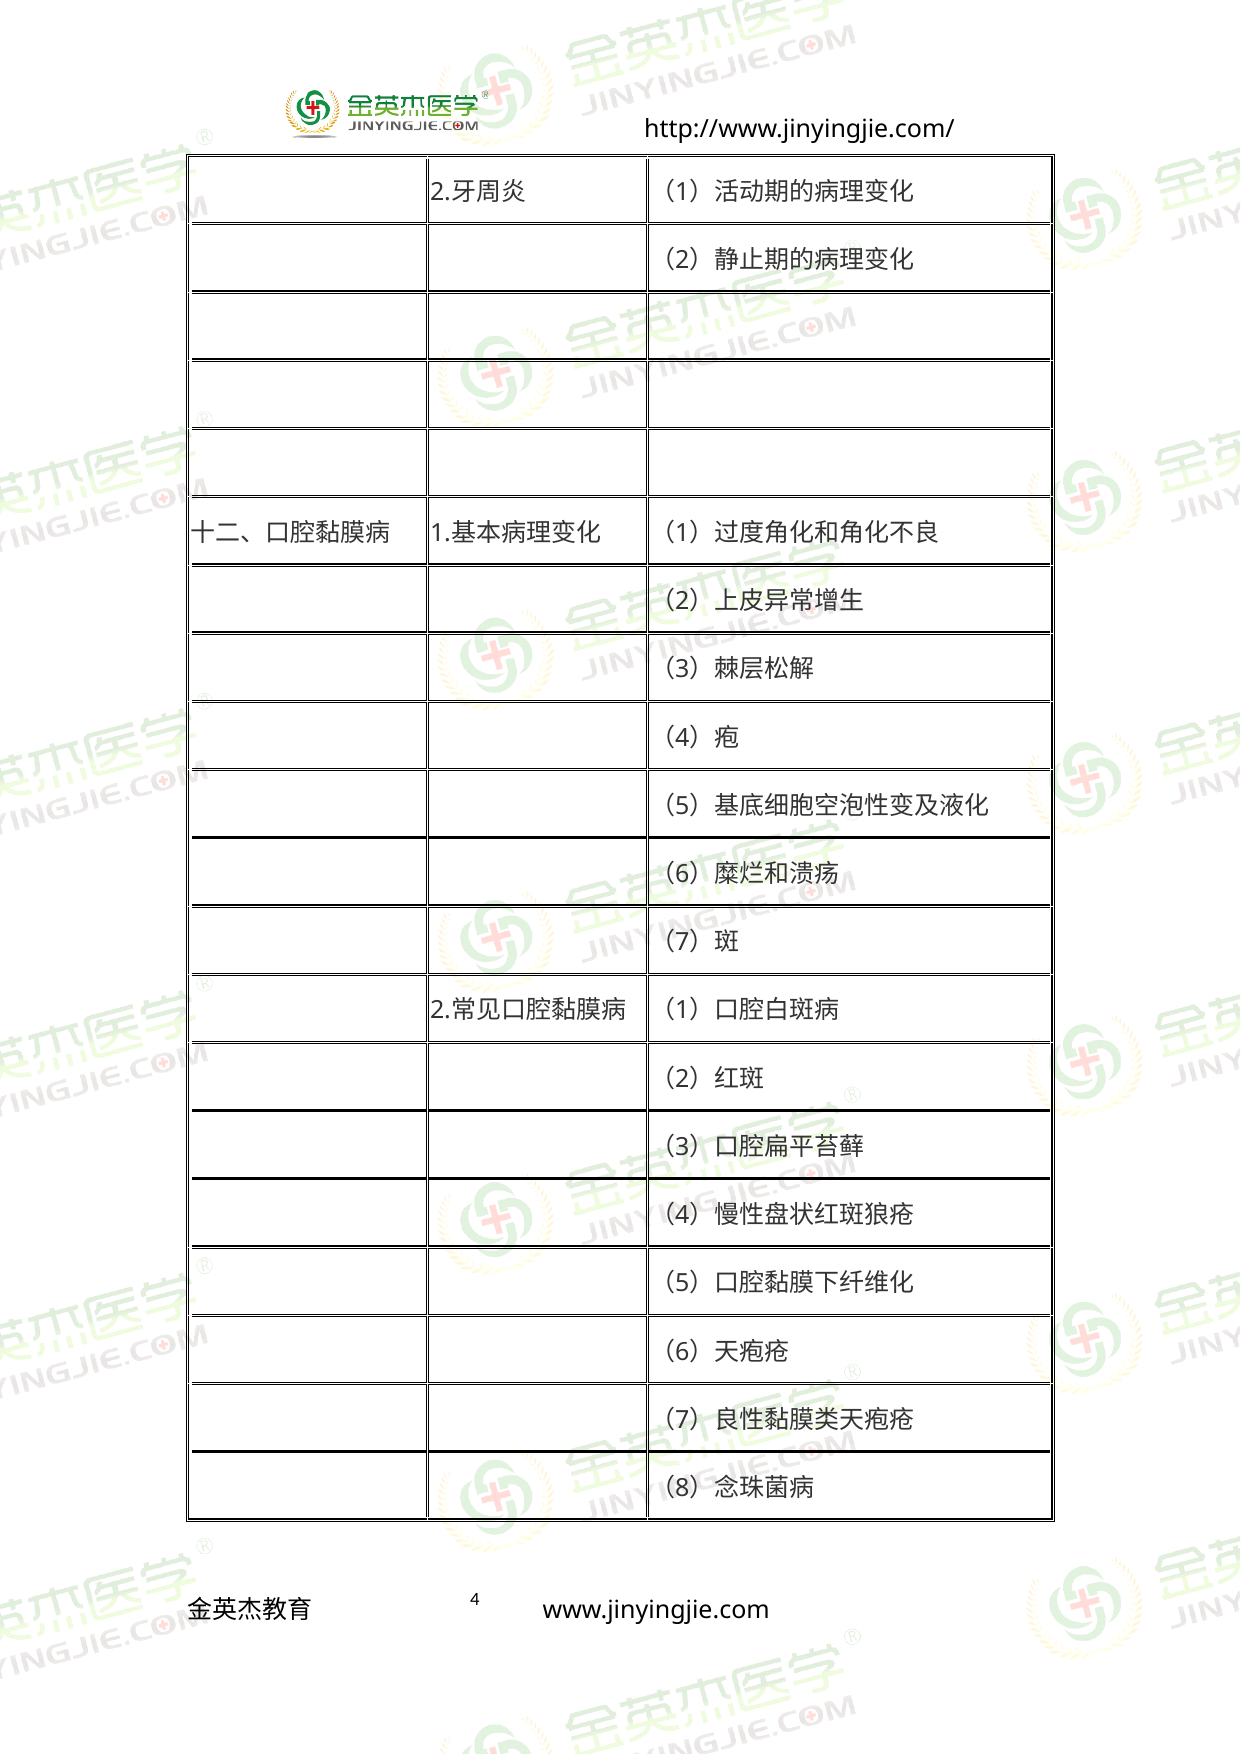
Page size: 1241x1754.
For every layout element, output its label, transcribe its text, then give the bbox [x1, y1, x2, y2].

table_cell [188, 1382, 427, 1450]
table_cell [648, 427, 1053, 495]
table_cell [429, 567, 646, 631]
table_cell （4）慢性盘状红斑狼疮 [649, 1177, 1051, 1245]
table_cell 1.基本病理变化 [429, 498, 646, 563]
table_cell [189, 700, 426, 768]
table_cell [189, 836, 426, 904]
table_cell （6）天疱疮 [649, 1314, 1052, 1382]
table_cell [188, 768, 427, 836]
table_cell （4）疱 [649, 700, 1052, 768]
table_cell [429, 1044, 646, 1109]
table_cell [429, 1385, 646, 1450]
table_cell [649, 358, 1052, 427]
table_cell [189, 290, 426, 358]
table_cell （2）红斑 [648, 1041, 1053, 1109]
table_cell [189, 358, 426, 427]
table_cell [189, 1245, 426, 1313]
table_cell （1）活动期的病理变化 [648, 157, 1051, 222]
picture [285, 90, 489, 138]
table_cell 十二、口腔黏膜病 [188, 495, 427, 563]
table_cell [429, 908, 646, 972]
table_cell （1）口腔白斑病 [649, 973, 1052, 1041]
table_cell [429, 294, 646, 358]
table_cell 2.常见口腔黏膜病 [429, 976, 646, 1041]
table_cell （5）口腔黏膜下纤维化 [649, 1245, 1052, 1313]
table_cell [429, 703, 646, 768]
table_cell [429, 225, 646, 290]
table_cell [189, 563, 426, 631]
table_cell [429, 839, 646, 904]
table_cell [429, 1180, 646, 1245]
table_cell [188, 1041, 427, 1109]
table_cell [189, 1109, 426, 1177]
table_cell （2）上皮异常增生 [649, 563, 1052, 631]
table_cell [189, 1177, 426, 1245]
table_cell [189, 973, 426, 1041]
table_cell [429, 430, 646, 495]
table_cell 2.牙周炎 [428, 157, 648, 222]
table_cell [189, 1314, 426, 1382]
table_cell [188, 427, 427, 495]
table_cell [189, 1450, 427, 1518]
table_cell （7）良性黏膜类天疱疮 [648, 1382, 1053, 1450]
table_cell [189, 904, 426, 972]
table_cell （3）棘层松解 [649, 631, 1052, 699]
table_cell （1）过度角化和角化不良 [648, 495, 1053, 563]
table_cell [649, 290, 1052, 358]
table_cell [429, 635, 646, 699]
table_cell [429, 362, 646, 427]
table_cell [428, 1453, 648, 1518]
table_cell （7）斑 [649, 904, 1052, 972]
table_cell （8）念珠菌病 [648, 1450, 1051, 1518]
table_cell [429, 1249, 646, 1313]
table_cell （5）基底细胞空泡性变及液化 [648, 768, 1053, 836]
table_cell （2）静止期的病理变化 [648, 222, 1053, 290]
table_cell [429, 1317, 646, 1382]
table_cell [189, 631, 426, 699]
table_cell [429, 1112, 646, 1177]
table_cell （6）糜烂和溃疡 [649, 836, 1051, 904]
table_cell [188, 222, 427, 290]
table_cell （3）口腔扁平苔藓 [649, 1109, 1051, 1177]
table_cell [429, 771, 646, 836]
table_cell [189, 157, 427, 222]
